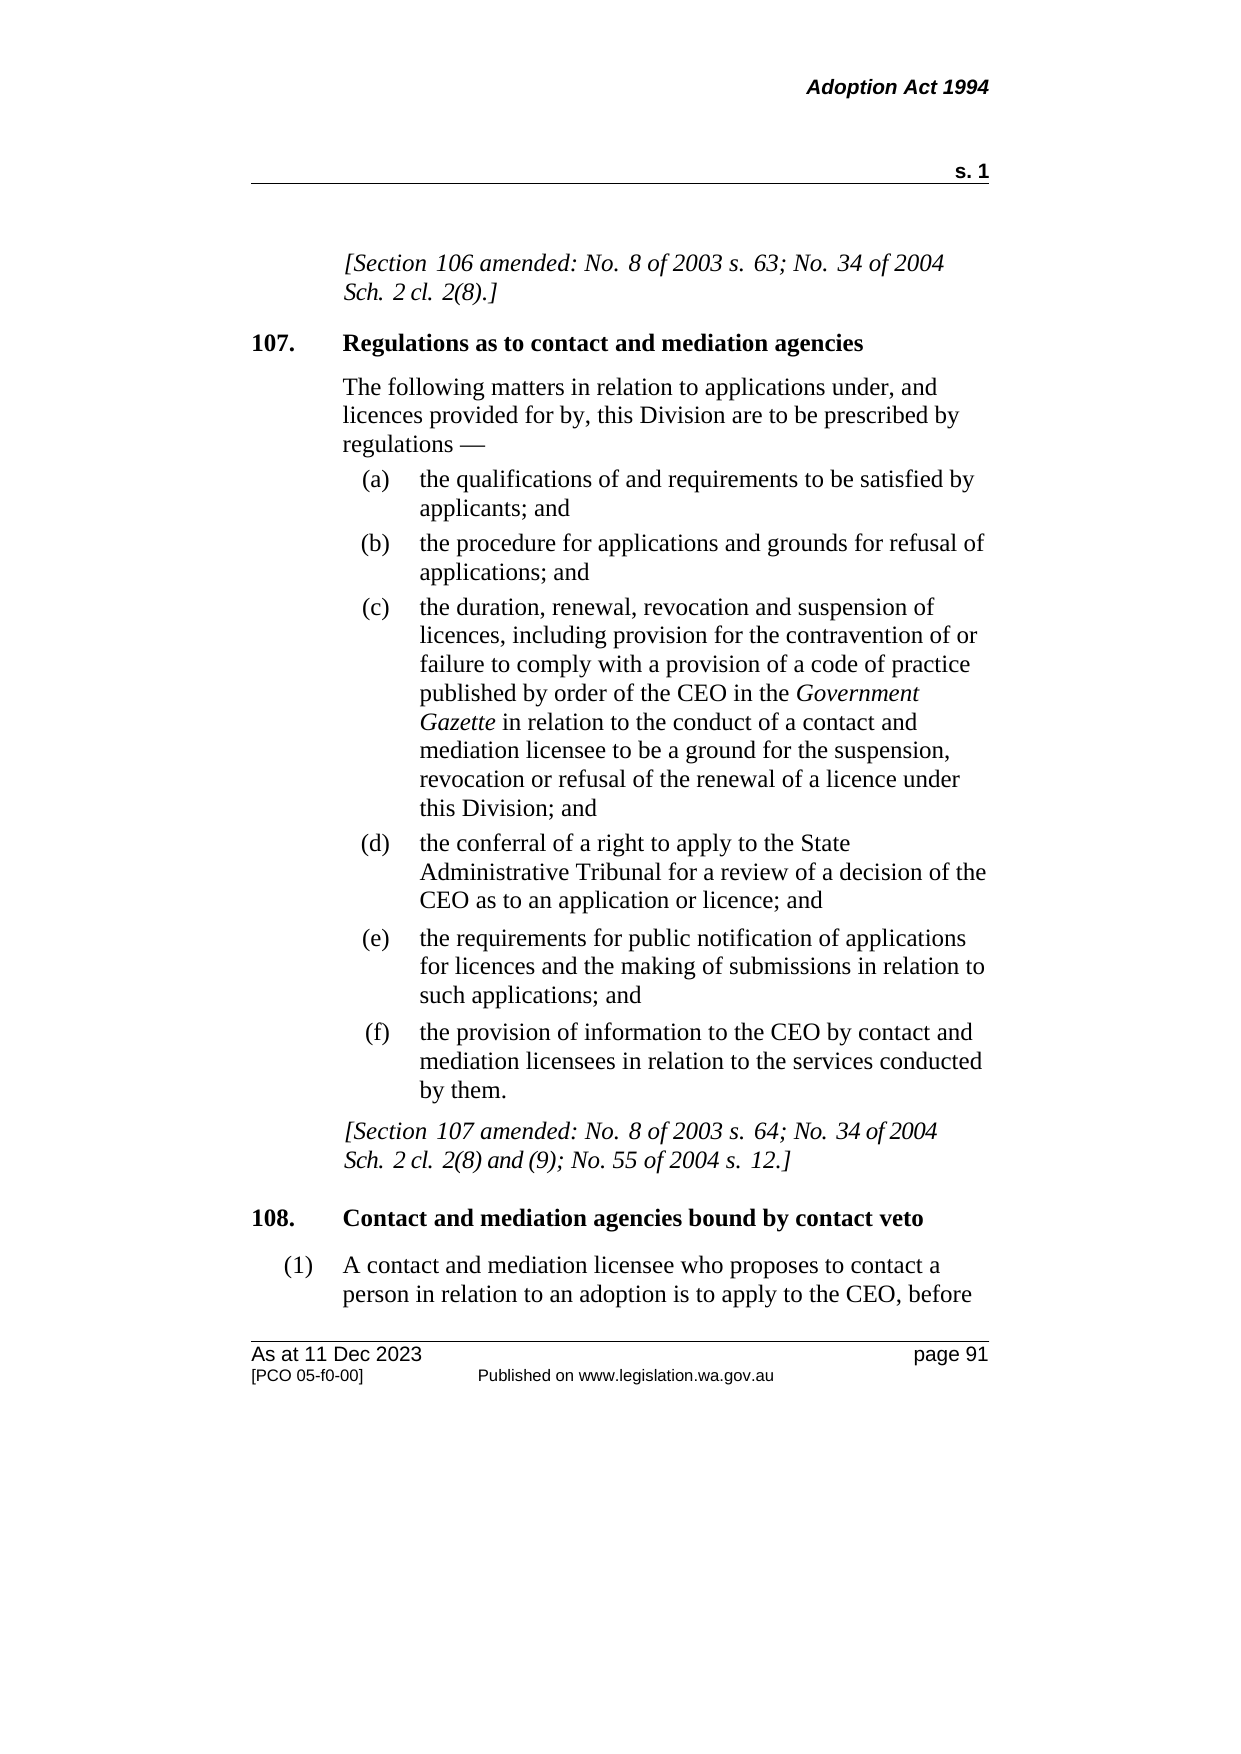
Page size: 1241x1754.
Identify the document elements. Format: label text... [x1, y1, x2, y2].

text The following matters in relation to applications under, and licences provided for by, this Division are to be prescribed by regulations — [251, 372, 989, 458]
text (e) the requirements for public notification of applications for licences and the making of submissions in relation to such applications; and [251, 923, 989, 1009]
text (f) the provision of information to the CEO by contact and mediation licensees in relation to the services conducted by them. [251, 1017, 989, 1103]
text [251, 1250, 989, 1308]
text [Section 106 amended: No. 8 of 2003 s. 63; No. 34 of 2004 Sch. 2 cl. 2(8).] [251, 248, 989, 306]
subtitle 107. Regulations as to contact and mediation agencies [251, 328, 989, 357]
subtitle 108. Contact and mediation agencies bound by contact veto [251, 1203, 989, 1231]
text (b) the procedure for applications and grounds for refusal of applications; and [251, 528, 989, 586]
text (d) the conferral of a right to apply to the State Administrative Tribunal for a review of a decision of the CEO as to an application or licence; and [251, 828, 989, 914]
text [Section 107 amended: No. 8 of 2003 s. 64; No. 34 of 2004 Sch. 2 cl. 2(8) and (9); No. 55 of 2004 s. 12.] [251, 1116, 989, 1173]
text (c) the duration, renewal, revocation and suspension of licences, including provision for the contravention of or failure to comply with a provision of a code of practice published by order of the CEO in the Government Gazette in relation to the conduct of a contact and mediation licensee to be a ground for the suspension, revocation or refusal of the renewal of a licence under this Division; and [251, 592, 989, 822]
text (a) the qualifications of and requirements to be satisfied by applicants; and [251, 464, 989, 522]
